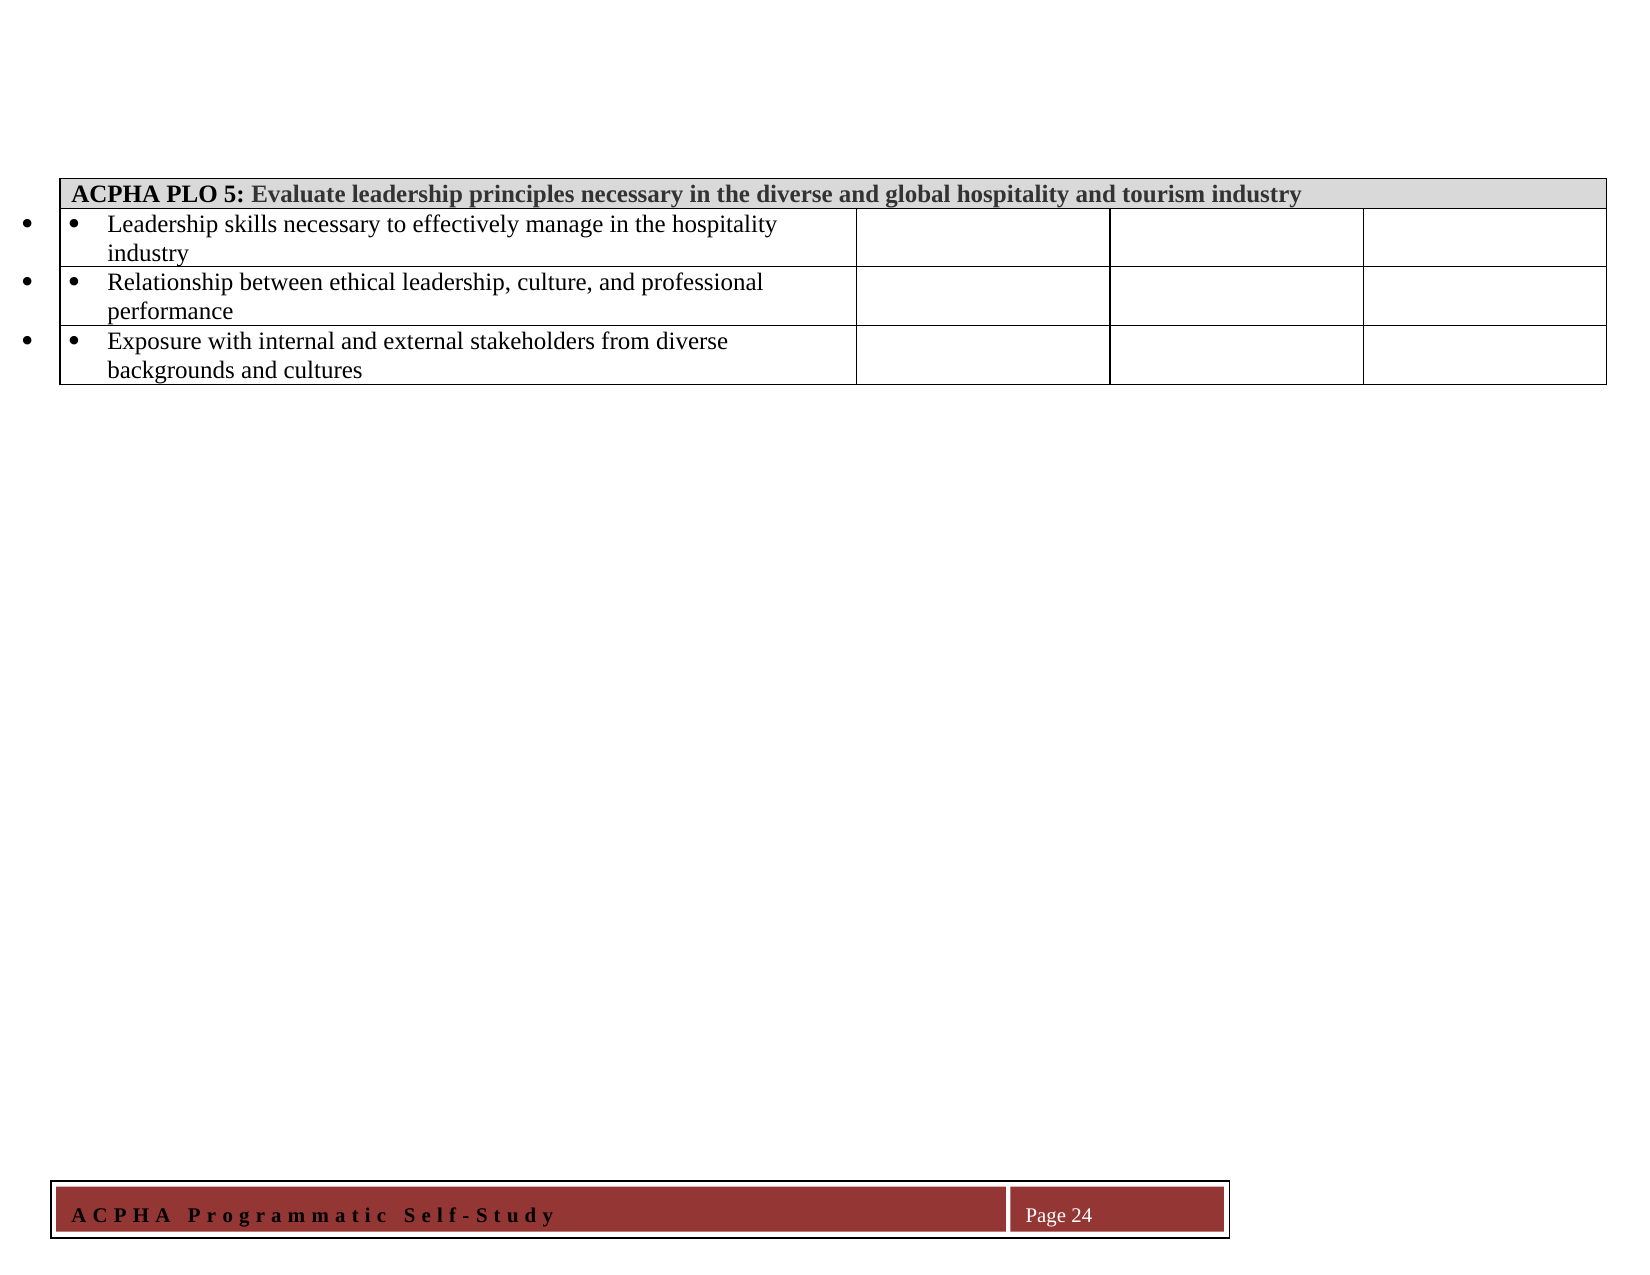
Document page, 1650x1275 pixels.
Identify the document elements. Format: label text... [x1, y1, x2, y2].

table_cell Leadership skills necessary to effectively manage in the hospitality industry [61, 209, 856, 266]
table_cell Relationship between ethical leadership, culture, and professional performance [61, 267, 856, 325]
table_cell [1364, 267, 1606, 325]
table_cell [1111, 209, 1363, 266]
table_cell ACPHA PLO 5: Evaluate leadership principles necessary in the diverse and global hospitality and tourism industry [61, 179, 1606, 208]
table_cell [1364, 326, 1606, 383]
table_cell Exposure with internal and external stakeholders from diverse backgrounds and cultures [61, 326, 856, 383]
table_cell [1364, 209, 1606, 266]
table_cell [857, 326, 1109, 383]
table_cell [1111, 267, 1363, 325]
table_cell [1111, 326, 1363, 383]
table_cell [857, 209, 1109, 266]
table_cell [857, 267, 1109, 325]
